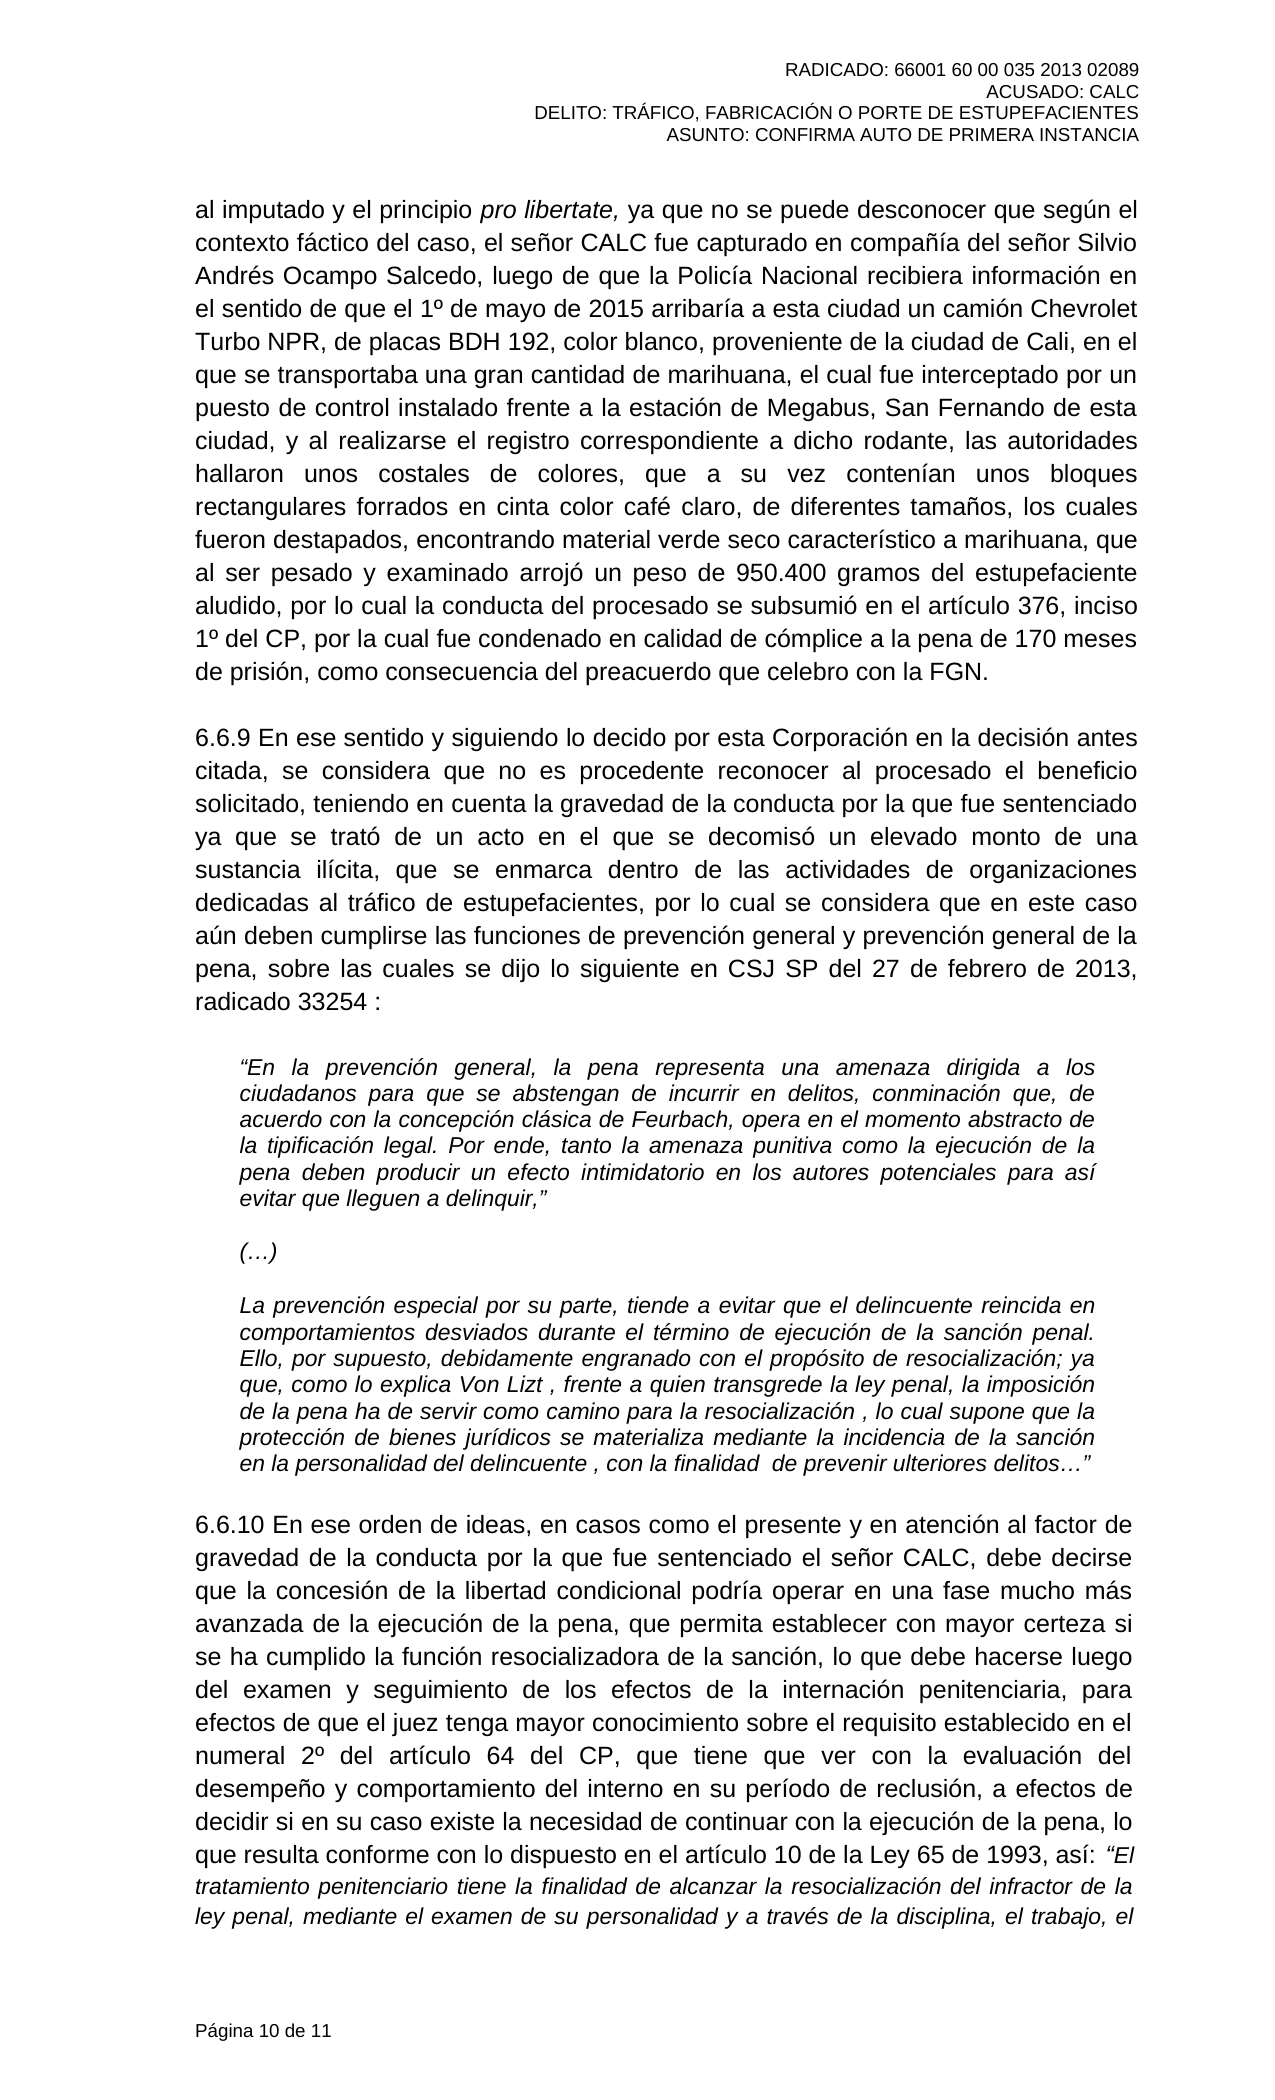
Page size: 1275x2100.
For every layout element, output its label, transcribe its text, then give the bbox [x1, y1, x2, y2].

text (…) [239, 1238, 1096, 1264]
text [195, 1510, 1134, 1929]
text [195, 195, 1139, 686]
text 6.6.9 En ese sentido y siguiendo lo decido por esta Corporación en la decisión antes citada, se considera que no es procedente reconocer al procesado el beneficio solicitado, teniendo en cuenta la gravedad de la conducta por la que fue sentenciado ya que se trató de un acto en el que se decomisó un elevado monto de una sustancia ilícita, que se enmarca dentro de las actividades de organizaciones dedicadas al tráfico de estupefacientes, por lo cual se considera que en este caso aún deben cumplirse las funciones de prevención general y prevención general de la pena, sobre las cuales se dijo lo siguiente en CSJ SP del 27 de febrero de 2013, radicado 33254 : [195, 723, 1139, 1016]
text La prevención especial por su parte, tiende a evitar que el delincuente reincida en comportamientos desviados durante el término de ejecución de la sanción penal. Ello, por supuesto, debidamente engranado con el propósito de resocialización; ya que, como lo explica Von Lizt , frente a quien transgrede la ley penal, la imposición de la pena ha de servir como camino para la resocialización , lo cual supone que la protección de bienes jurídicos se materializa mediante la incidencia de la sanción en la personalidad del delincuente , con la finalidad de prevenir ulteriores delitos…” [239, 1292, 1096, 1477]
text “En la prevención general, la pena representa una amenaza dirigida a los ciudadanos para que se abstengan de incurrir en delitos, conminación que, de acuerdo con la concepción clásica de Feurbach, opera en el momento abstracto de la tipificación legal. Por ende, tanto la amenaza punitiva como la ejecución de la pena deben producir un efecto intimidatorio en los autores potenciales para así evitar que lleguen a delinquir,” [239, 1053, 1096, 1212]
